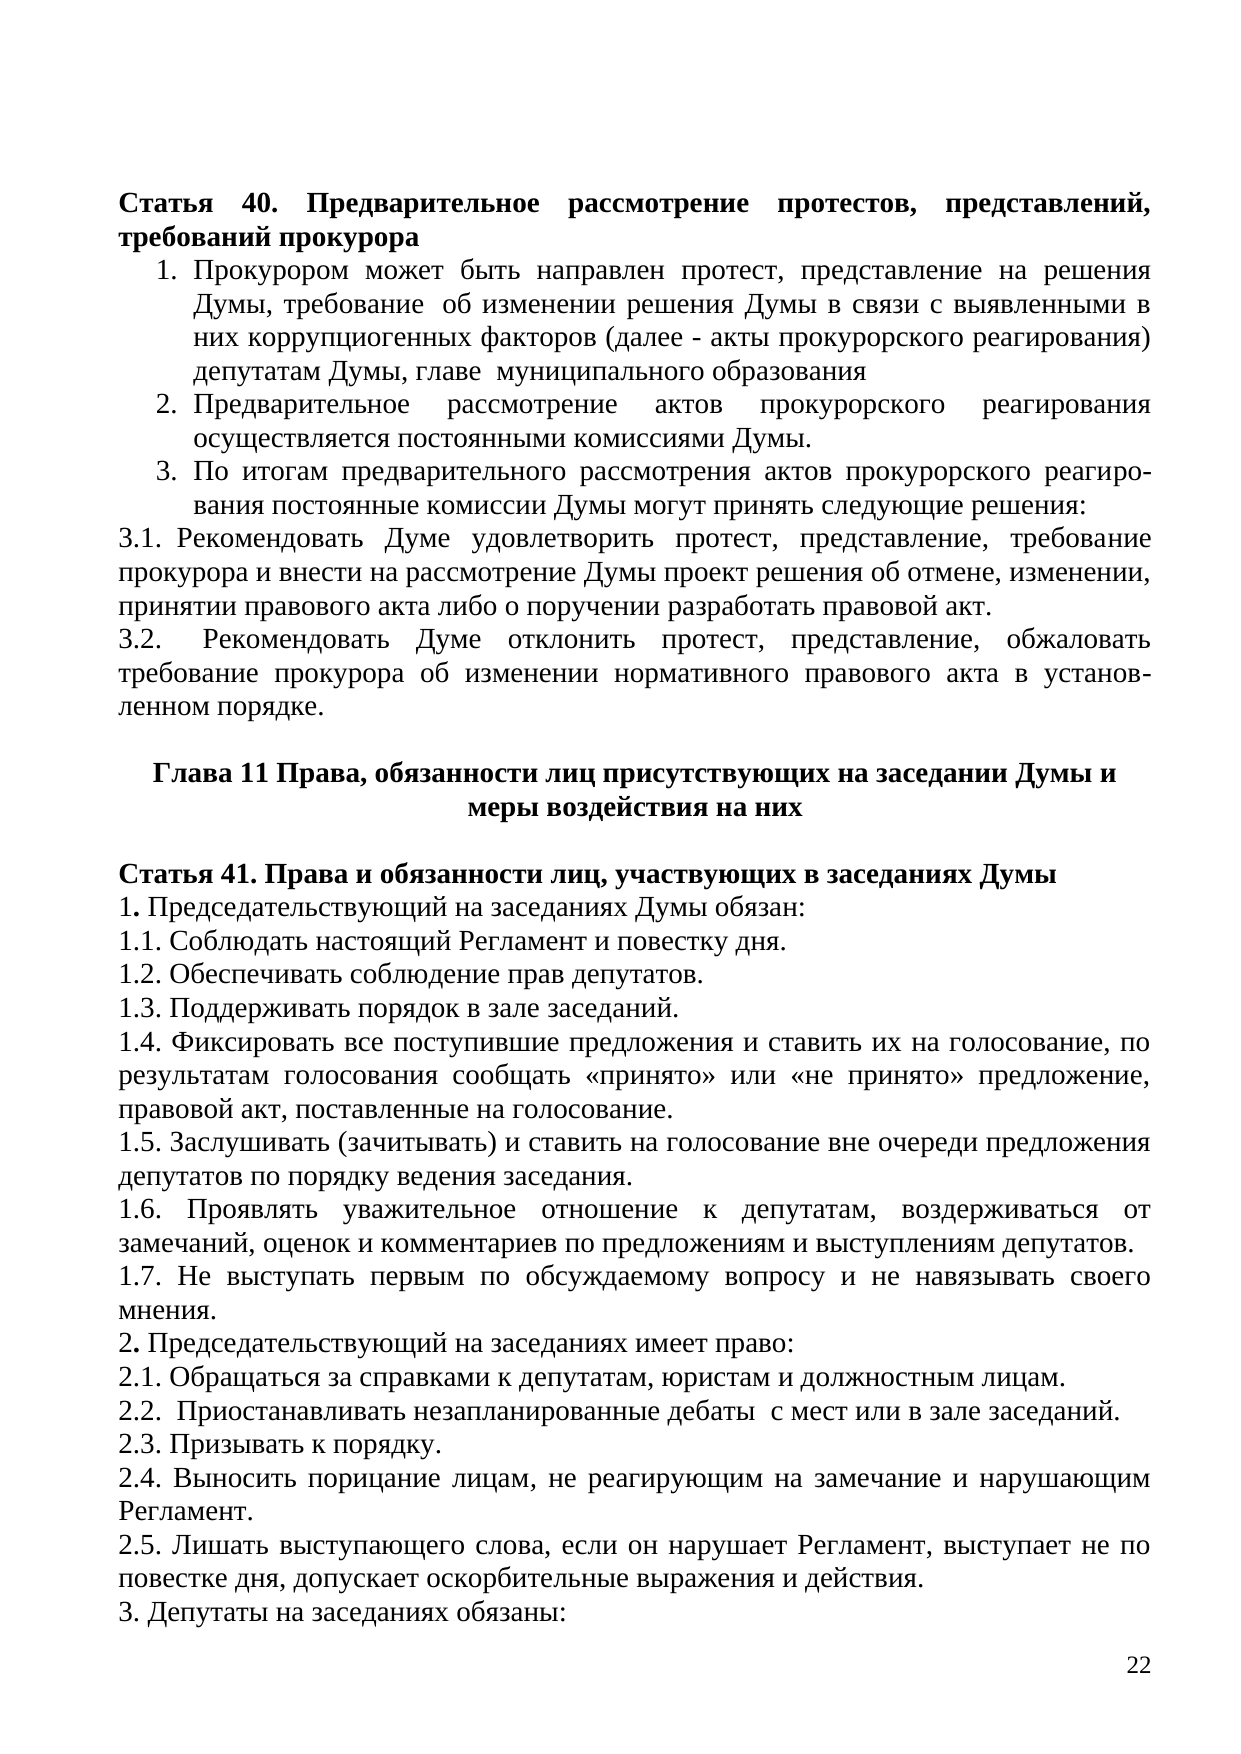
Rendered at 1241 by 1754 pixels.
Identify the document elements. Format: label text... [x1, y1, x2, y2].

text 1. Председательствующий на заседаниях Думы обязан: [118, 889, 1152, 923]
list По итогам предварительного рассмотрения актов прокурорского реагирования постоянные комиссии Думы могут принять следующие решения: [156, 453, 1152, 521]
text 1.4. Фиксировать все поступившие предложения и ставить их на голосование, по результатам голосования сообщать «принято» или «не принято» предложение, правовой акт, поставленные на голосование. [118, 1024, 1152, 1124]
text Статья 40. Предварительное рассмотрение протестов, представлений, требований прокурора [118, 185, 1152, 252]
text 2.4. Выносить порицание лицам, не реагирующим на замечание и нарушающим Регламент. [118, 1460, 1152, 1527]
text Статья 41. Права и обязанности лиц, участвующих в заседаниях Думы [118, 856, 1152, 889]
text 1.5. Заслушивать (зачитывать) и ставить на голосование вне очереди предложения депутатов по порядку ведения заседания. [118, 1124, 1152, 1191]
text 1.7. Не выступать первым по обсуждаемому вопросу и не навязывать своего мнения. [118, 1258, 1152, 1326]
text 2.3. Призывать к порядку. [118, 1426, 1152, 1460]
text 2.2. Приостанавливать незапланированные дебаты с мест или в зале заседаний. [118, 1393, 1152, 1426]
text 1.6. Проявлять уважительное отношение к депутатам, воздерживаться от замечаний, оценок и комментариев по предложениям и выступлениям депутатов. [118, 1191, 1152, 1258]
text 2. Председательствующий на заседаниях имеет право: [118, 1326, 1152, 1359]
text 3.2. Рекомендовать Думе отклонить протест, представление, обжаловать требование прокурора об изменении нормативного правового акта в установленном порядке. [118, 621, 1152, 722]
text 2.1. Обращаться за справками к депутатам, юристам и должностным лицам. [118, 1359, 1152, 1393]
text Глава 11 Права, обязанности лиц присутствующих на заседании Думы и меры воздействия на них [118, 755, 1152, 822]
text 1.1. Соблюдать настоящий Регламент и повестку дня. [118, 923, 1152, 957]
text 3.1. Рекомендовать Думе удовлетворить протест, представление, требование прокурора и внести на рассмотрение Думы проект решения об отмене, изменении, принятии правового акта либо о поручении разработать правовой акт. [118, 521, 1152, 621]
text 3. Депутаты на заседаниях обязаны: [118, 1594, 1152, 1627]
list Прокурором может быть направлен протест, представление на решения Думы, требование об изменении решения Думы в связи с выявленными в них коррупциогенных факторов (далее - акты прокурорского реагирования) депутатам Думы, главе муниципального образования [156, 252, 1152, 386]
text 1.2. Обеспечивать соблюдение прав депутатов. [118, 957, 1152, 990]
text 2.5. Лишать выступающего слова, если он нарушает Регламент, выступает не по повестке дня, допускает оскорбительные выражения и действия. [118, 1527, 1152, 1594]
text 1.3. Поддерживать порядок в зале заседаний. [118, 990, 1152, 1024]
list Предварительное рассмотрение актов прокурорского реагирования осуществляется постоянными комиссиями Думы. [156, 386, 1152, 453]
